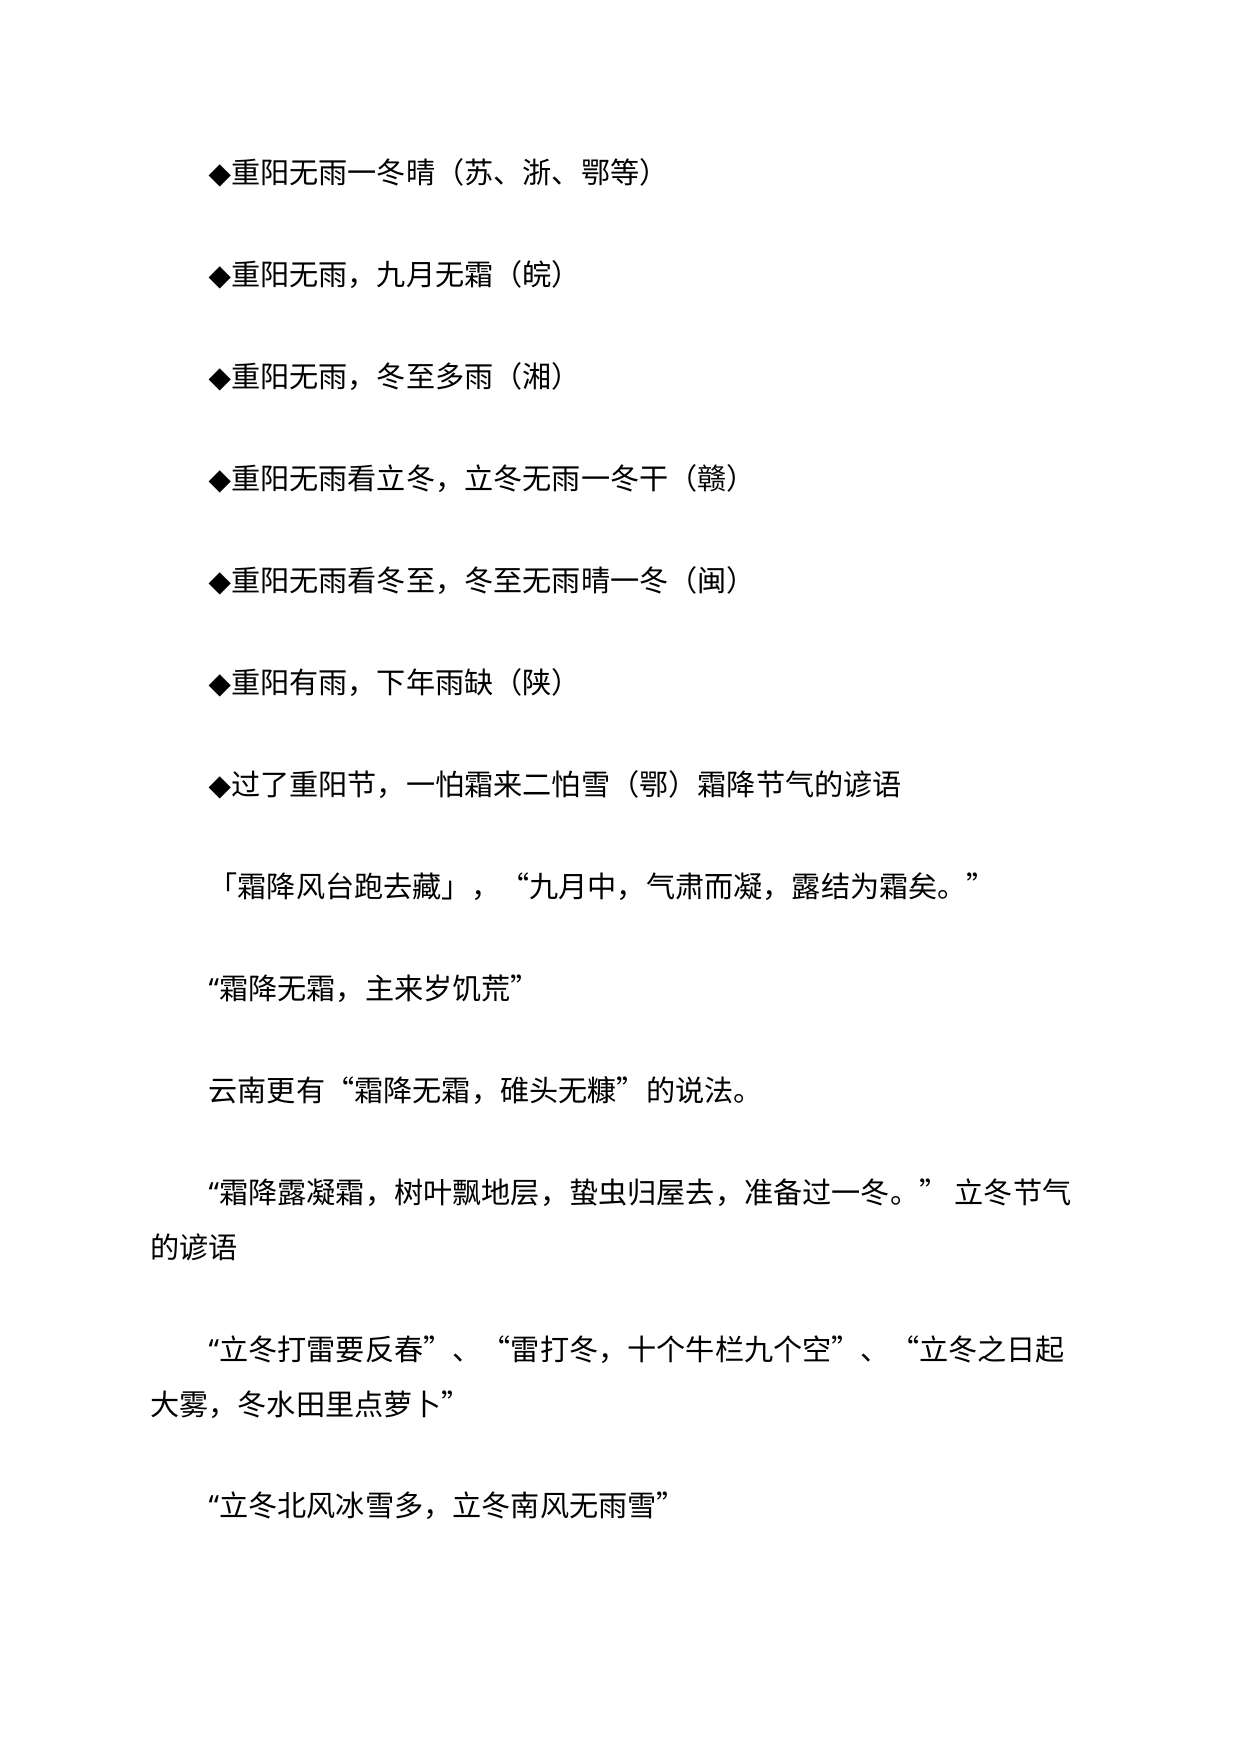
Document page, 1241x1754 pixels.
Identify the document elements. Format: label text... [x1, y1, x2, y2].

text “立冬北风冰雪多，立冬南风无雨雪” [150, 1483, 1090, 1525]
text “霜降露凝霜，树叶飘地层，蛰虫归屋去，准备过一冬。” 立冬节气的谚语 [150, 1169, 1090, 1267]
text ◆重阳无雨看立冬，立冬无雨一冬干（赣） [150, 456, 1090, 498]
text “霜降无霜，主来岁饥荒” [150, 966, 1090, 1008]
text “立冬打雷要反春”、“雷打冬，十个牛栏九个空”、“立冬之日起大雾，冬水田里点萝卜” [150, 1326, 1090, 1423]
text ◆重阳无雨一冬晴（苏、浙、鄂等） [150, 150, 1090, 192]
text ◆重阳有雨，下年雨缺（陕） [150, 660, 1090, 702]
text ◆重阳无雨，九月无霜（皖） [150, 252, 1090, 294]
text ◆过了重阳节，一怕霜来二怕雪（鄂）霜降节气的谚语 [150, 762, 1090, 804]
text 「霜降风台跑去藏」，“九月中，气肃而凝，露结为霜矣。” [150, 864, 1090, 906]
text 云南更有“霜降无霜，碓头无糠”的说法。 [150, 1068, 1090, 1110]
text ◆重阳无雨，冬至多雨（湘） [150, 354, 1090, 396]
text ◆重阳无雨看冬至，冬至无雨晴一冬（闽） [150, 558, 1090, 600]
